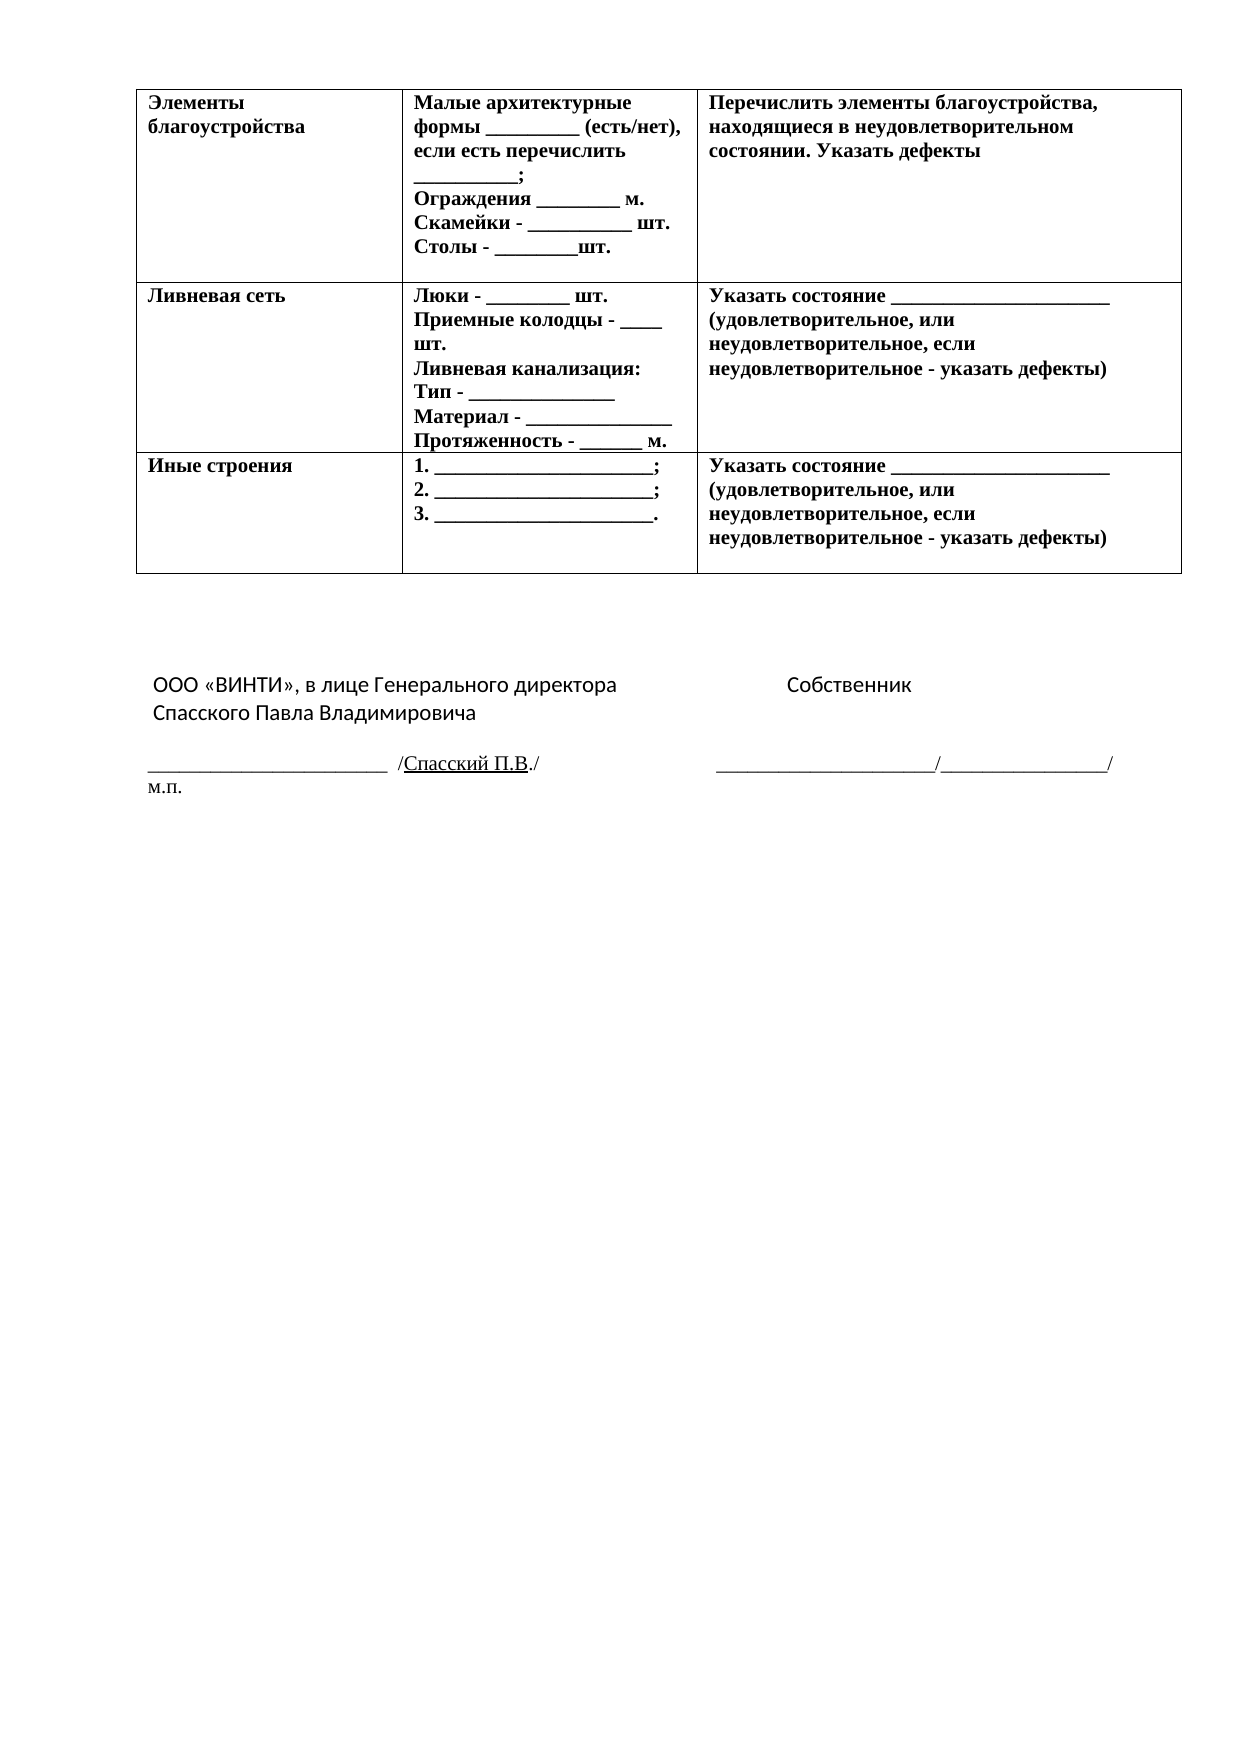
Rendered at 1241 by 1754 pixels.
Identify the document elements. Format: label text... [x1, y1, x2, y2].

table_cell Указать состояние _____________________ (удовлетворительное, или неудовлетворительное, если неудовлетворительное - указать дефекты) [698, 283, 1181, 452]
table_cell Элементы благоустройства [137, 90, 402, 282]
table_cell Малые архитектурные формы _________ (есть/нет), если есть перечислить __________; Ограждения ________ м. Скамейки - __________ шт. Столы - ________шт. [403, 90, 697, 282]
table_cell Люки - ________ шт. Приемные колодцы - ____ шт. Ливневая канализация: Тип - ______________ Материал - ______________ Протяженность - ______ м. [403, 283, 697, 452]
table_cell 1. _____________________; 2. _____________________; 3. _____________________. [403, 453, 697, 573]
table_cell Ливневая сеть [137, 283, 402, 452]
text м.п. [148, 774, 1167, 798]
table_cell Иные строения [137, 453, 402, 573]
text _______________________ /Спасский П.В./ _____________________/________________/ [148, 750, 1167, 774]
table_cell Указать состояние _____________________ (удовлетворительное, или неудовлетворительное, если неудовлетворительное - указать дефекты) [698, 453, 1181, 573]
text ООО «ВИНТИ», в лице Генерального директора Собственник [148, 670, 1167, 698]
table_cell Перечислить элементы благоустройства, находящиеся в неудовлетворительном состоянии. Указать дефекты [698, 90, 1181, 282]
text Спасского Павла Владимировича [148, 698, 1167, 726]
